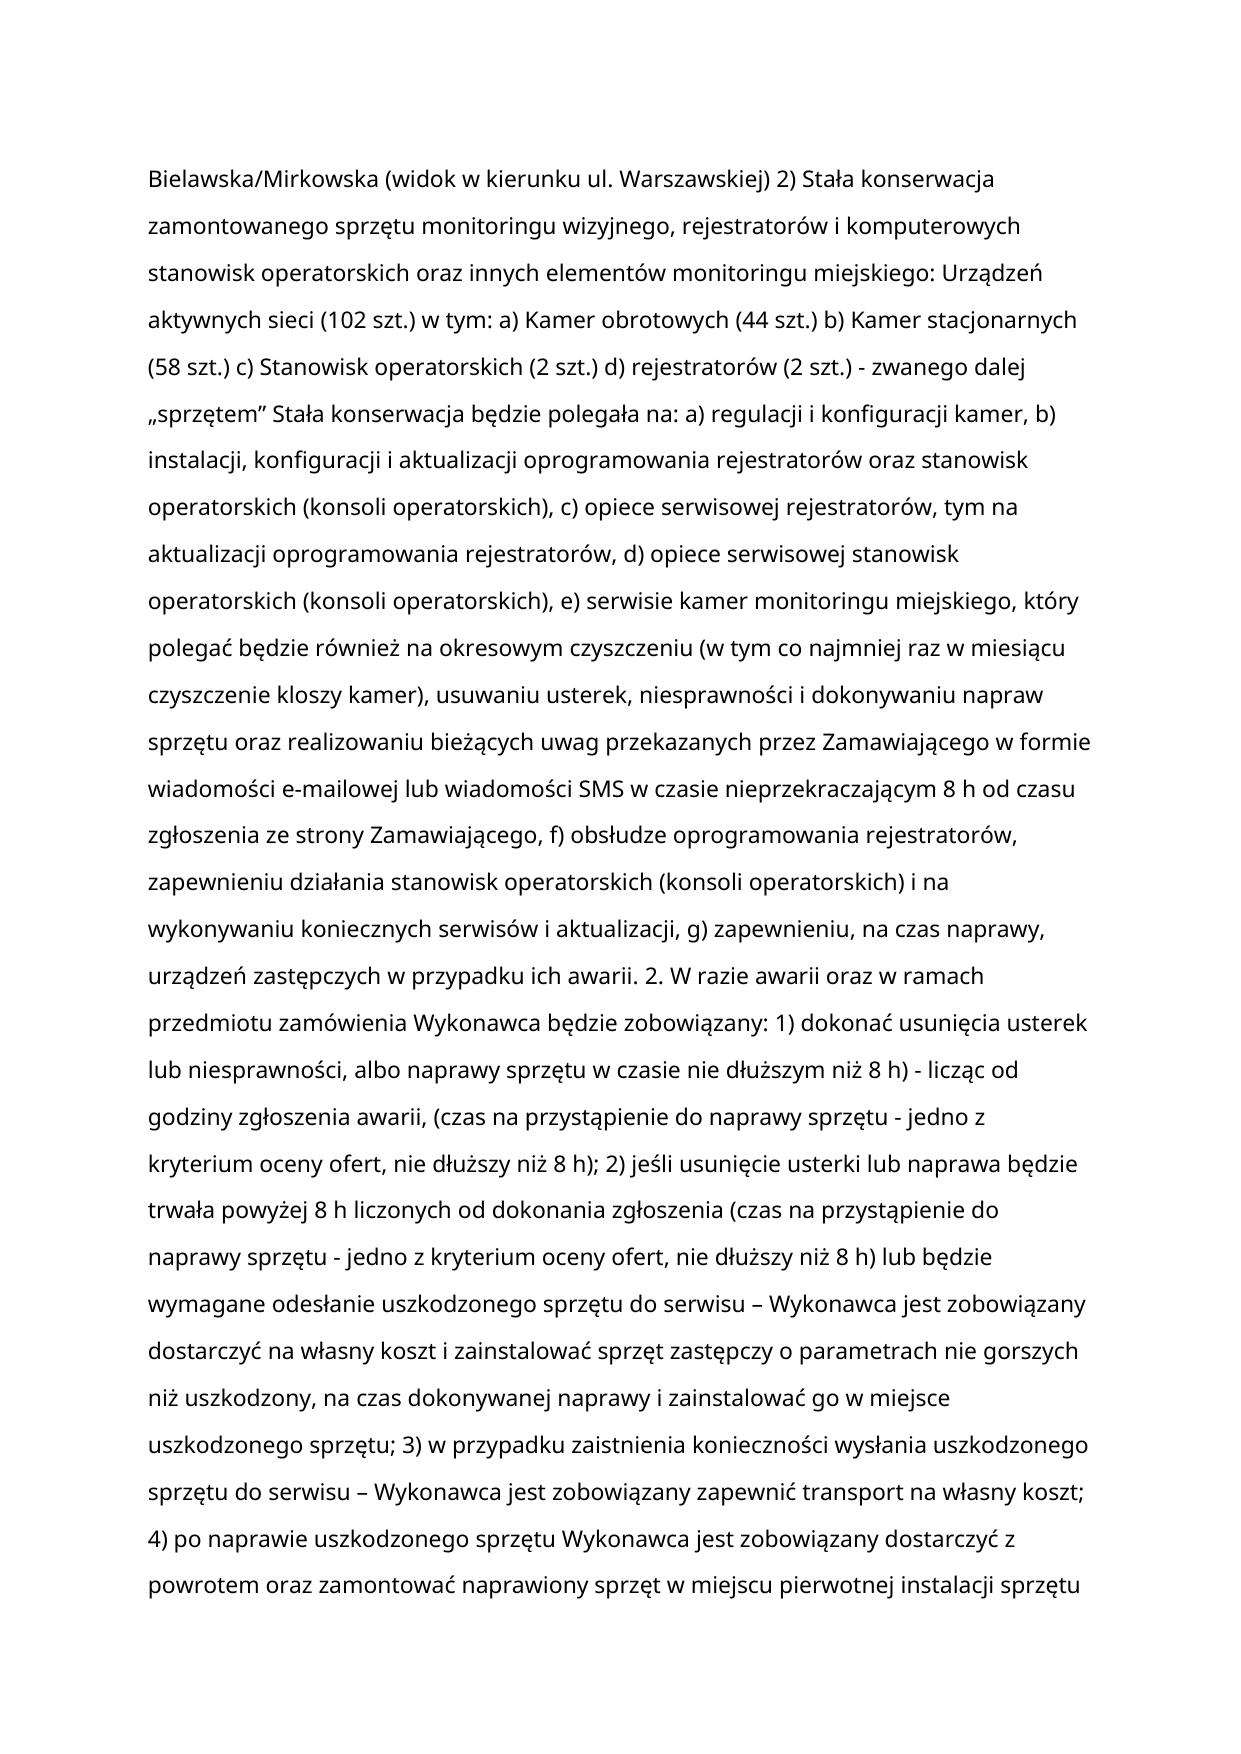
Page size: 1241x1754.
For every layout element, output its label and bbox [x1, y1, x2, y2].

text [148, 148, 1093, 1601]
